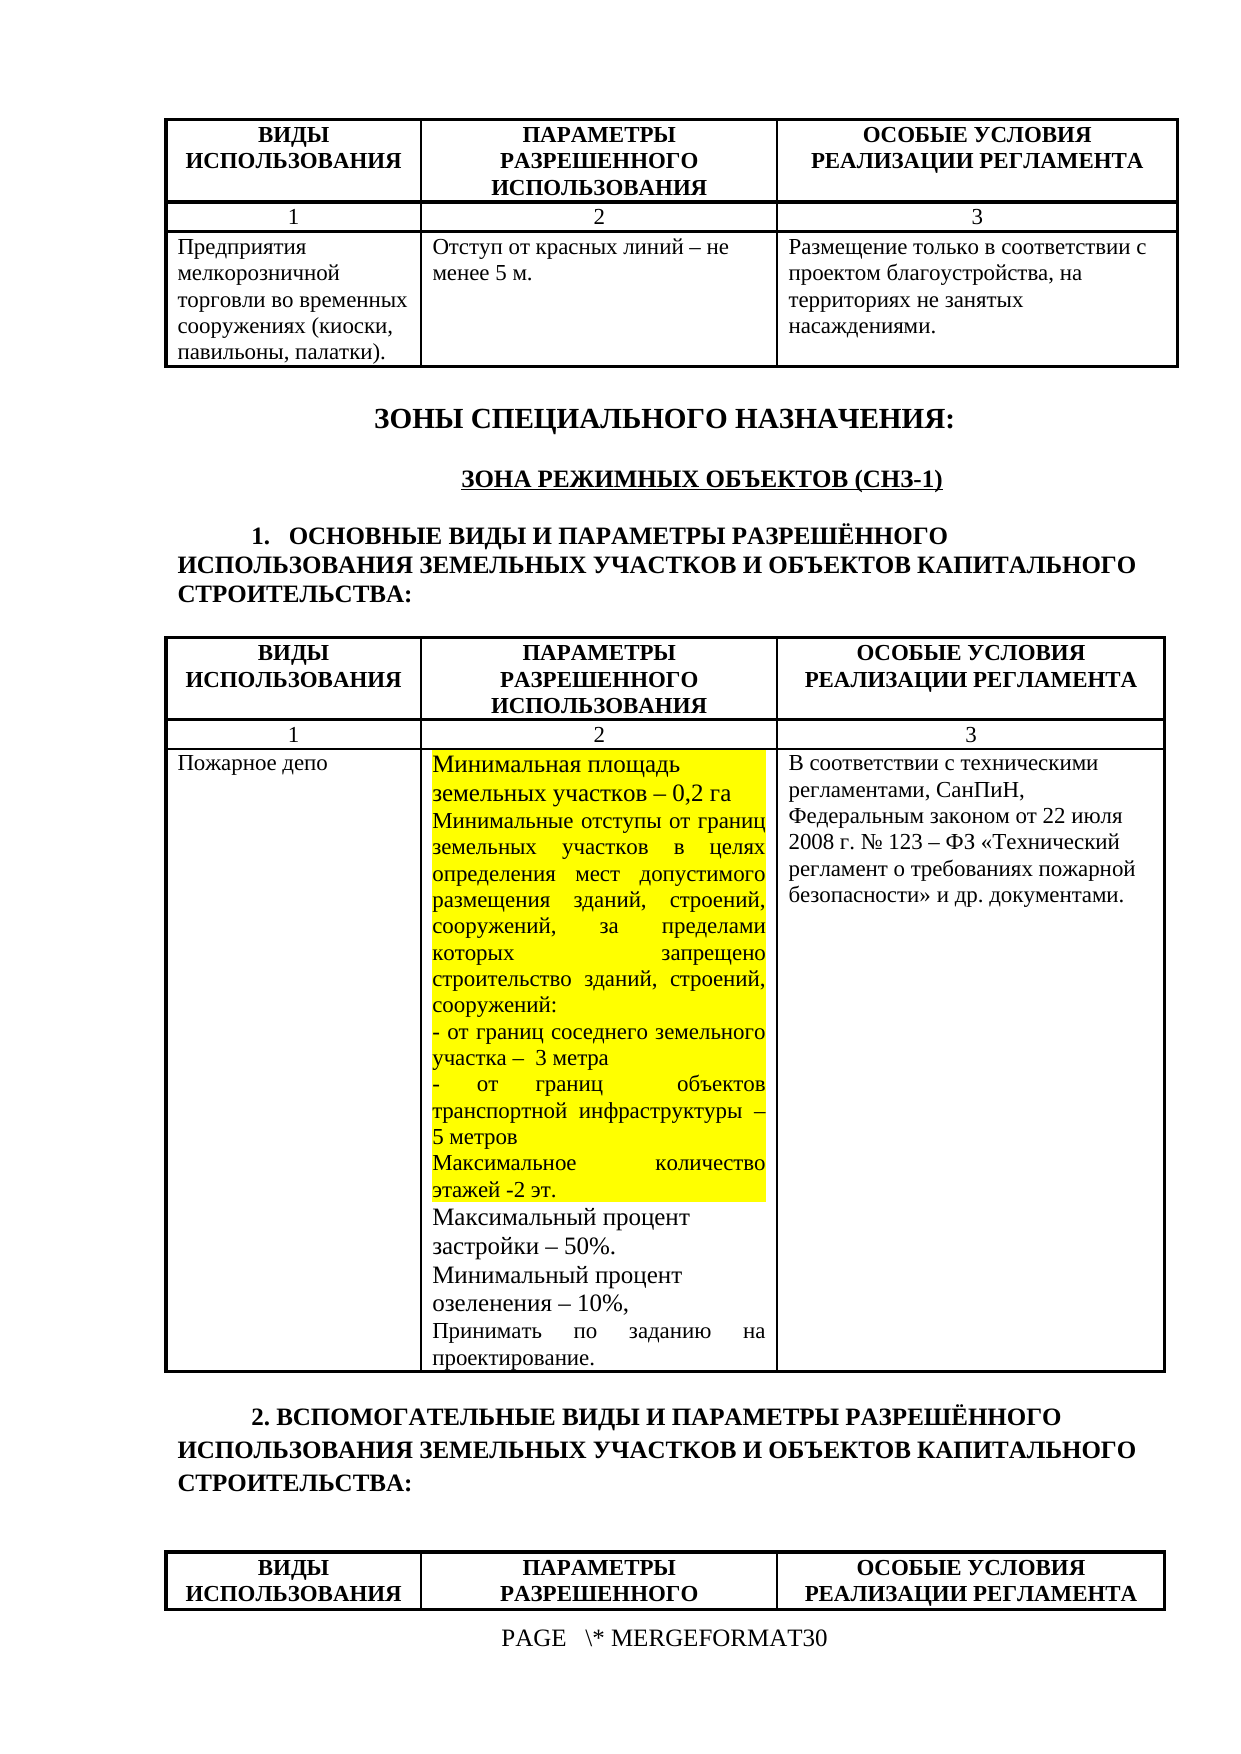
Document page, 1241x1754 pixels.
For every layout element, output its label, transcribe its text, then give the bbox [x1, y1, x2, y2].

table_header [422, 1554, 776, 1608]
table_header ВИДЫ ИСПОЛЬЗОВАНИЯ [168, 121, 420, 200]
table_cell 2 [422, 721, 776, 748]
table_header ВИДЫ ИСПОЛЬЗОВАНИЯ [168, 1554, 420, 1608]
table_cell Предприятия мелкорозничной торговли во временных сооружениях (киоски, павильоны, палатки). [168, 233, 420, 365]
table_cell 3 [778, 721, 1163, 748]
table_header ПАРАМЕТРЫ РАЗРЕШЕННОГО ИСПОЛЬЗОВАНИЯ [422, 121, 776, 200]
table_header ОСОБЫЕ УСЛОВИЯ РЕАЛИЗАЦИИ РЕГЛАМЕНТА [778, 639, 1163, 718]
text ЗОНА РЕЖИМНЫХ ОБЪЕКТОВ (СНЗ-1) [177, 464, 1152, 492]
text 1. ОСНОВНЫЕ ВИДЫ И ПАРАМЕТРЫ РАЗРЕШЁННОГО ИСПОЛЬЗОВАНИЯ ЗЕМЕЛЬНЫХ УЧАСТКОВ И ОБЪЕКТОВ КАПИТАЛЬНОГО СТРОИТЕЛЬСТВА: [177, 521, 1152, 607]
table_header ВИДЫ ИСПОЛЬЗОВАНИЯ [168, 639, 420, 718]
table_cell Минимальная площадь земельных участков – 0,2 га Минимальные отступы от границ земельных участков в целях определения мест допустимого размещения зданий, строений, сооружений, за пределами которых запрещено строительство зданий, строений, сооружений: - от границ соседнего земельного участка – 3 метра - от границ объектов транспортной инфраструктуры – 5 метров Максимальное количество этажей -2 эт. Максимальный процент застройки – 50%. Минимальный процент озеленения – 10%, Принимать по заданию на проектирование. [422, 750, 776, 1370]
text ЗОНЫ СПЕЦИАЛЬНОГО НАЗНАЧЕНИЯ: [177, 401, 1152, 435]
table_cell 2 [422, 204, 776, 230]
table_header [778, 1554, 1163, 1608]
table_cell 3 [778, 204, 1176, 230]
table_cell Пожарное депо [168, 750, 420, 1370]
table_cell 1 [168, 721, 420, 748]
table_header ПАРАМЕТРЫ РАЗРЕШЕННОГО ИСПОЛЬЗОВАНИЯ [422, 639, 776, 718]
table_cell Размещение только в соответствии с проектом благоустройства, на территориях не занятых насаждениями. [778, 233, 1176, 365]
table_header ОСОБЫЕ УСЛОВИЯ РЕАЛИЗАЦИИ РЕГЛАМЕНТА [778, 121, 1176, 200]
table_cell 1 [168, 204, 420, 230]
table_cell Отступ от красных линий – не менее . [422, 233, 776, 365]
table_cell В соответствии с техническими регламентами, СанПиН, Федеральным законом от 22 июля . № 123 – ФЗ «Технический регламент о требованиях пожарной безопасности» и др. документами. [778, 750, 1163, 1370]
text 2. ВСПОМОГАТЕЛЬНЫЕ ВИДЫ И ПАРАМЕТРЫ РАЗРЕШЁННОГО ИСПОЛЬЗОВАНИЯ ЗЕМЕЛЬНЫХ УЧАСТКОВ И ОБЪЕКТОВ КАПИТАЛЬНОГО СТРОИТЕЛЬСТВА: [177, 1402, 1152, 1497]
